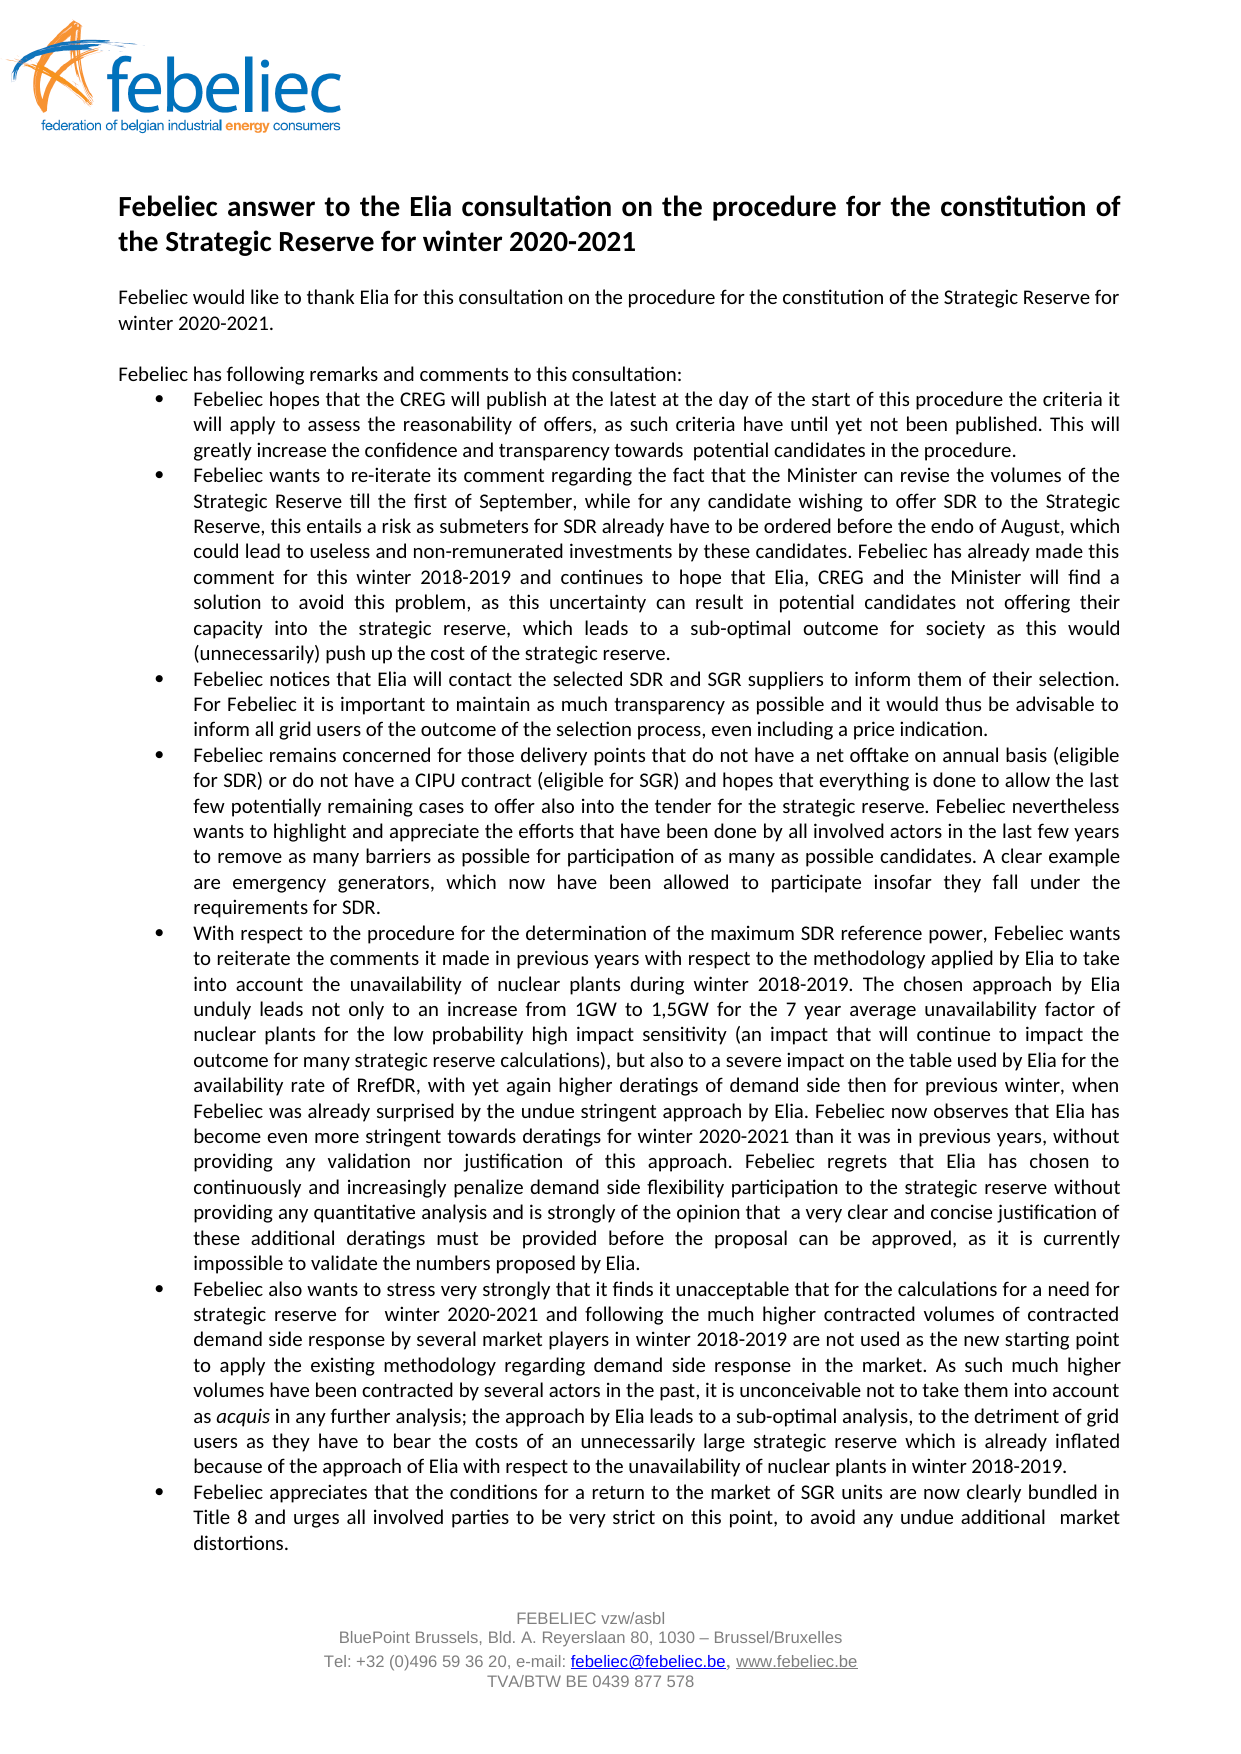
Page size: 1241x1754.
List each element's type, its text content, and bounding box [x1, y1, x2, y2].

text Febeliec would like to thank Elia for this consultation on the procedure for the constitution of the Strategic Reserve for winter 2020-2021. [118, 284, 1122, 335]
list Febeliec hopes that the CREG will publish at the latest at the day of the start of this procedure the criteria it will apply to assess the reasonability of offers, as such criteria have until yet not been published. This will greatly increase the confidence and transparency towards potential candidates in the procedure. [156, 386, 1122, 462]
text Febeliec answer to the Elia consultation on the procedure for the constitution of the Strategic Reserve for winter 2020-2021 [118, 188, 1122, 259]
list Febeliec also wants to stress very strongly that it finds it unacceptable that for the calculations for a need for strategic reserve for winter 2020-2021 and following the much higher contracted volumes of contracted demand side response by several market players in winter 2018-2019 are not used as the new starting point to apply the existing methodology regarding demand side response in the market. As such much higher volumes have been contracted by several actors in the past, it is unconceivable not to take them into account as acquis in any further analysis; the approach by Elia leads to a sub-optimal analysis, to the detriment of grid users as they have to bear the costs of an unnecessarily large strategic reserve which is already inflated because of the approach of Elia with respect to the unavailability of nuclear plants in winter 2018-2019. [156, 1276, 1122, 1479]
list Febeliec remains concerned for those delivery points that do not have a net offtake on annual basis (eligible for SDR) or do not have a CIPU contract (eligible for SGR) and hopes that everything is done to allow the last few potentially remaining cases to offer also into the tender for the strategic reserve. Febeliec nevertheless wants to highlight and appreciate the efforts that have been done by all involved actors in the last few years to remove as many barriers as possible for participation of as many as possible candidates. A clear example are emergency generators, which now have been allowed to participate insofar they fall under the requirements for SDR. [156, 742, 1122, 920]
text Febeliec has following remarks and comments to this consultation: [118, 361, 1122, 386]
list Febeliec appreciates that the conditions for a return to the market of SGR units are now clearly bundled in Title 8 and urges all involved parties to be very strict on this point, to avoid any undue additional market distortions. [156, 1479, 1122, 1555]
list Febeliec notices that Elia will contact the selected SDR and SGR suppliers to inform them of their selection. For Febeliec it is important to maintain as much transparency as possible and it would thus be advisable to inform all grid users of the outcome of the selection process, even including a price indication. [156, 666, 1122, 742]
list Febeliec wants to re-iterate its comment regarding the fact that the Minister can revise the volumes of the Strategic Reserve till the first of September, while for any candidate wishing to offer SDR to the Strategic Reserve, this entails a risk as submeters for SDR already have to be ordered before the endo of August, which could lead to useless and non-remunerated investments by these candidates. Febeliec has already made this comment for this winter 2018-2019 and continues to hope that Elia, CREG and the Minister will find a solution to avoid this problem, as this uncertainty can result in potential candidates not offering their capacity into the strategic reserve, which leads to a sub-optimal outcome for society as this would (unnecessarily) push up the cost of the strategic reserve. [156, 462, 1122, 666]
list With respect to the procedure for the determination of the maximum SDR reference power, Febeliec wants to reiterate the comments it made in previous years with respect to the methodology applied by Elia to take into account the unavailability of nuclear plants during winter 2018-2019. The chosen approach by Elia unduly leads not only to an increase from 1GW to 1,5GW for the 7 year average unavailability factor of nuclear plants for the low probability high impact sensitivity (an impact that will continue to impact the outcome for many strategic reserve calculations), but also to a severe impact on the table used by Elia for the availability rate of RrefDR, with yet again higher deratings of demand side then for previous winter, when Febeliec was already surprised by the undue stringent approach by Elia. Febeliec now observes that Elia has become even more stringent towards deratings for winter 2020-2021 than it was in previous years, without providing any validation nor justification of this approach. Febeliec regrets that Elia has chosen to continuously and increasingly penalize demand side flexibility participation to the strategic reserve without providing any quantitative analysis and is strongly of the opinion that a very clear and concise justification of these additional deratings must be provided before the proposal can be approved, as it is currently impossible to validate the numbers proposed by Elia. [156, 920, 1122, 1276]
